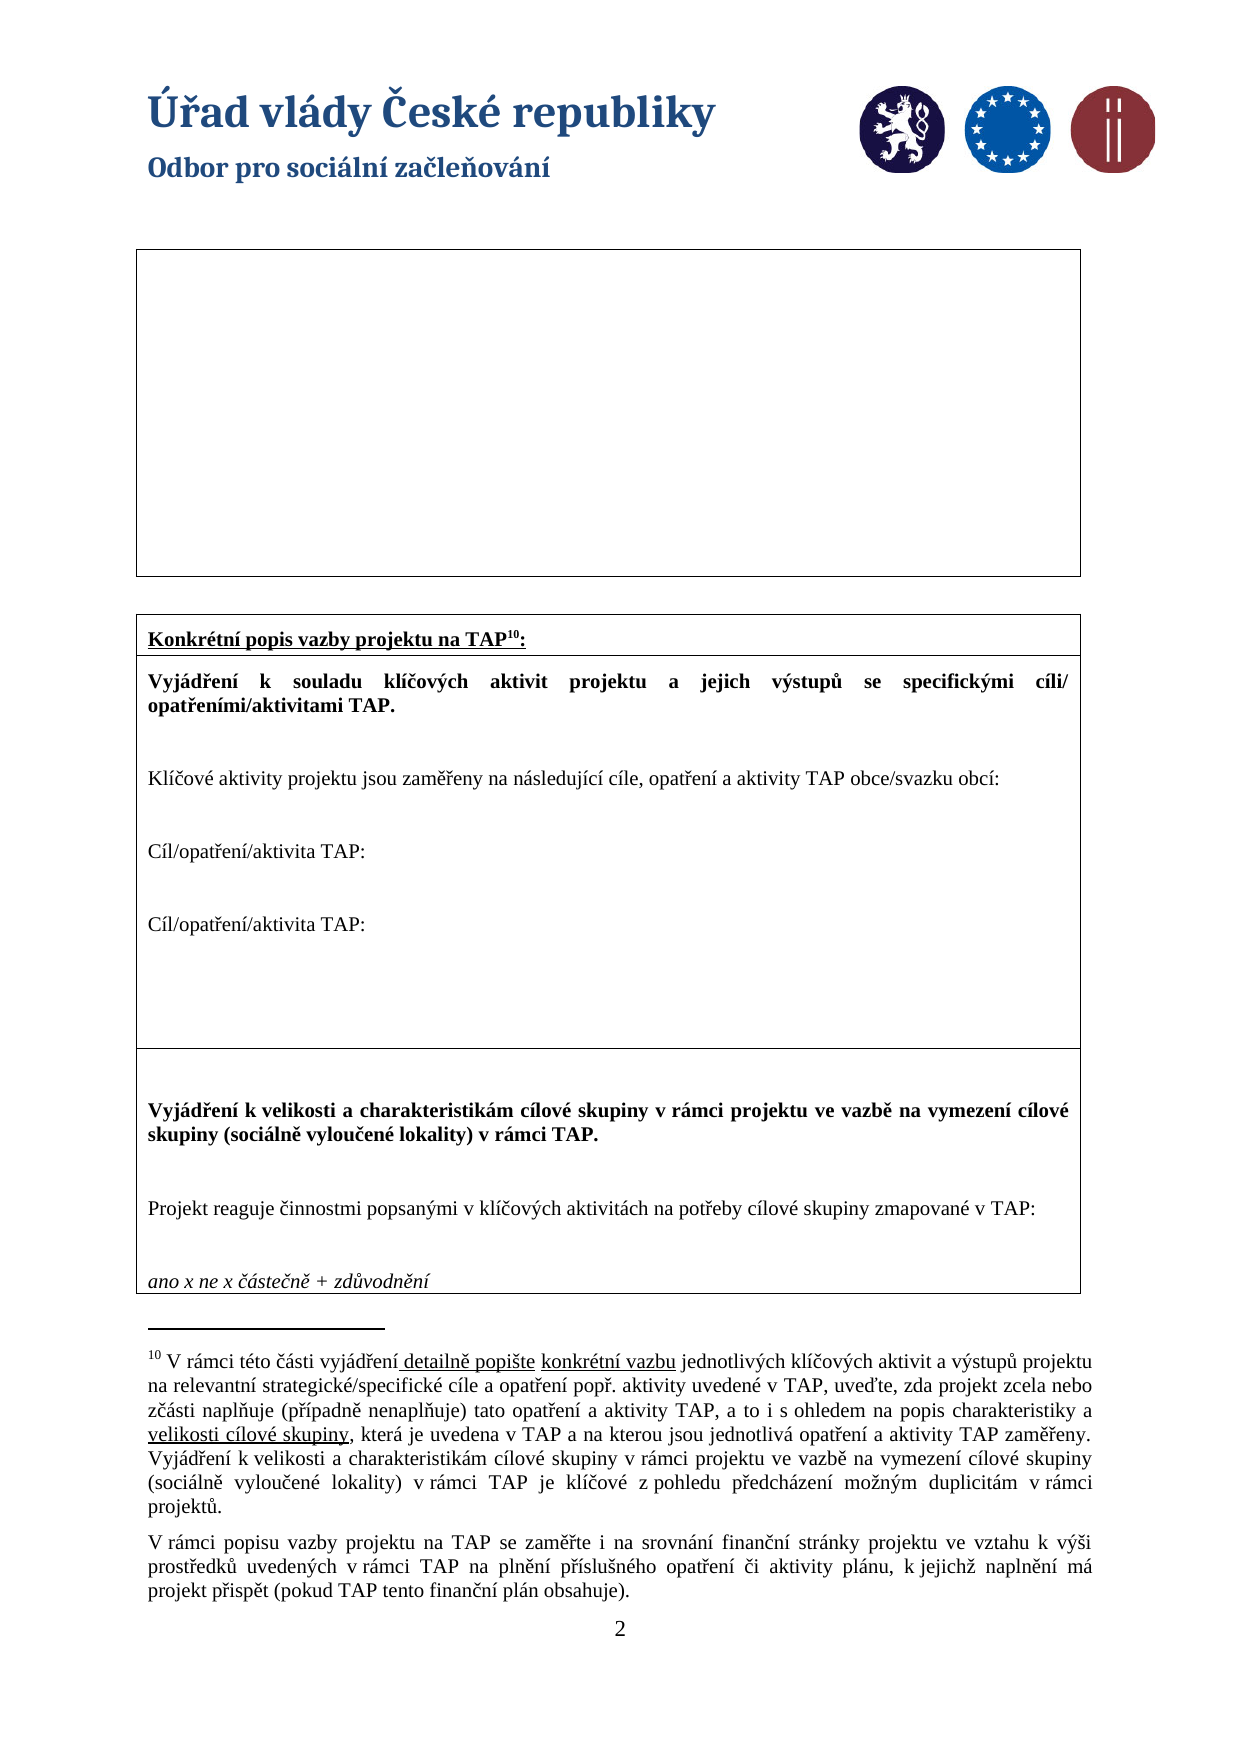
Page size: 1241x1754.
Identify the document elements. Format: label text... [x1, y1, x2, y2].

table_header Konkrétní popis vazby projektu na TAP: [137, 615, 1080, 655]
table_cell Vyjádření k souladu klíčových aktivit projektu a jejich výstupů se specifickými cíli/ opatřeními/aktivitami TAP. Klíčové aktivity projektu jsou zaměřeny na následující cíle, opatření a aktivity TAP obce/svazku obcí: Cíl/opatření/aktivita TAP: Cíl/opatření/aktivita TAP: [137, 656, 1080, 1048]
table_cell [137, 250, 1080, 576]
picture [859, 86, 1156, 173]
